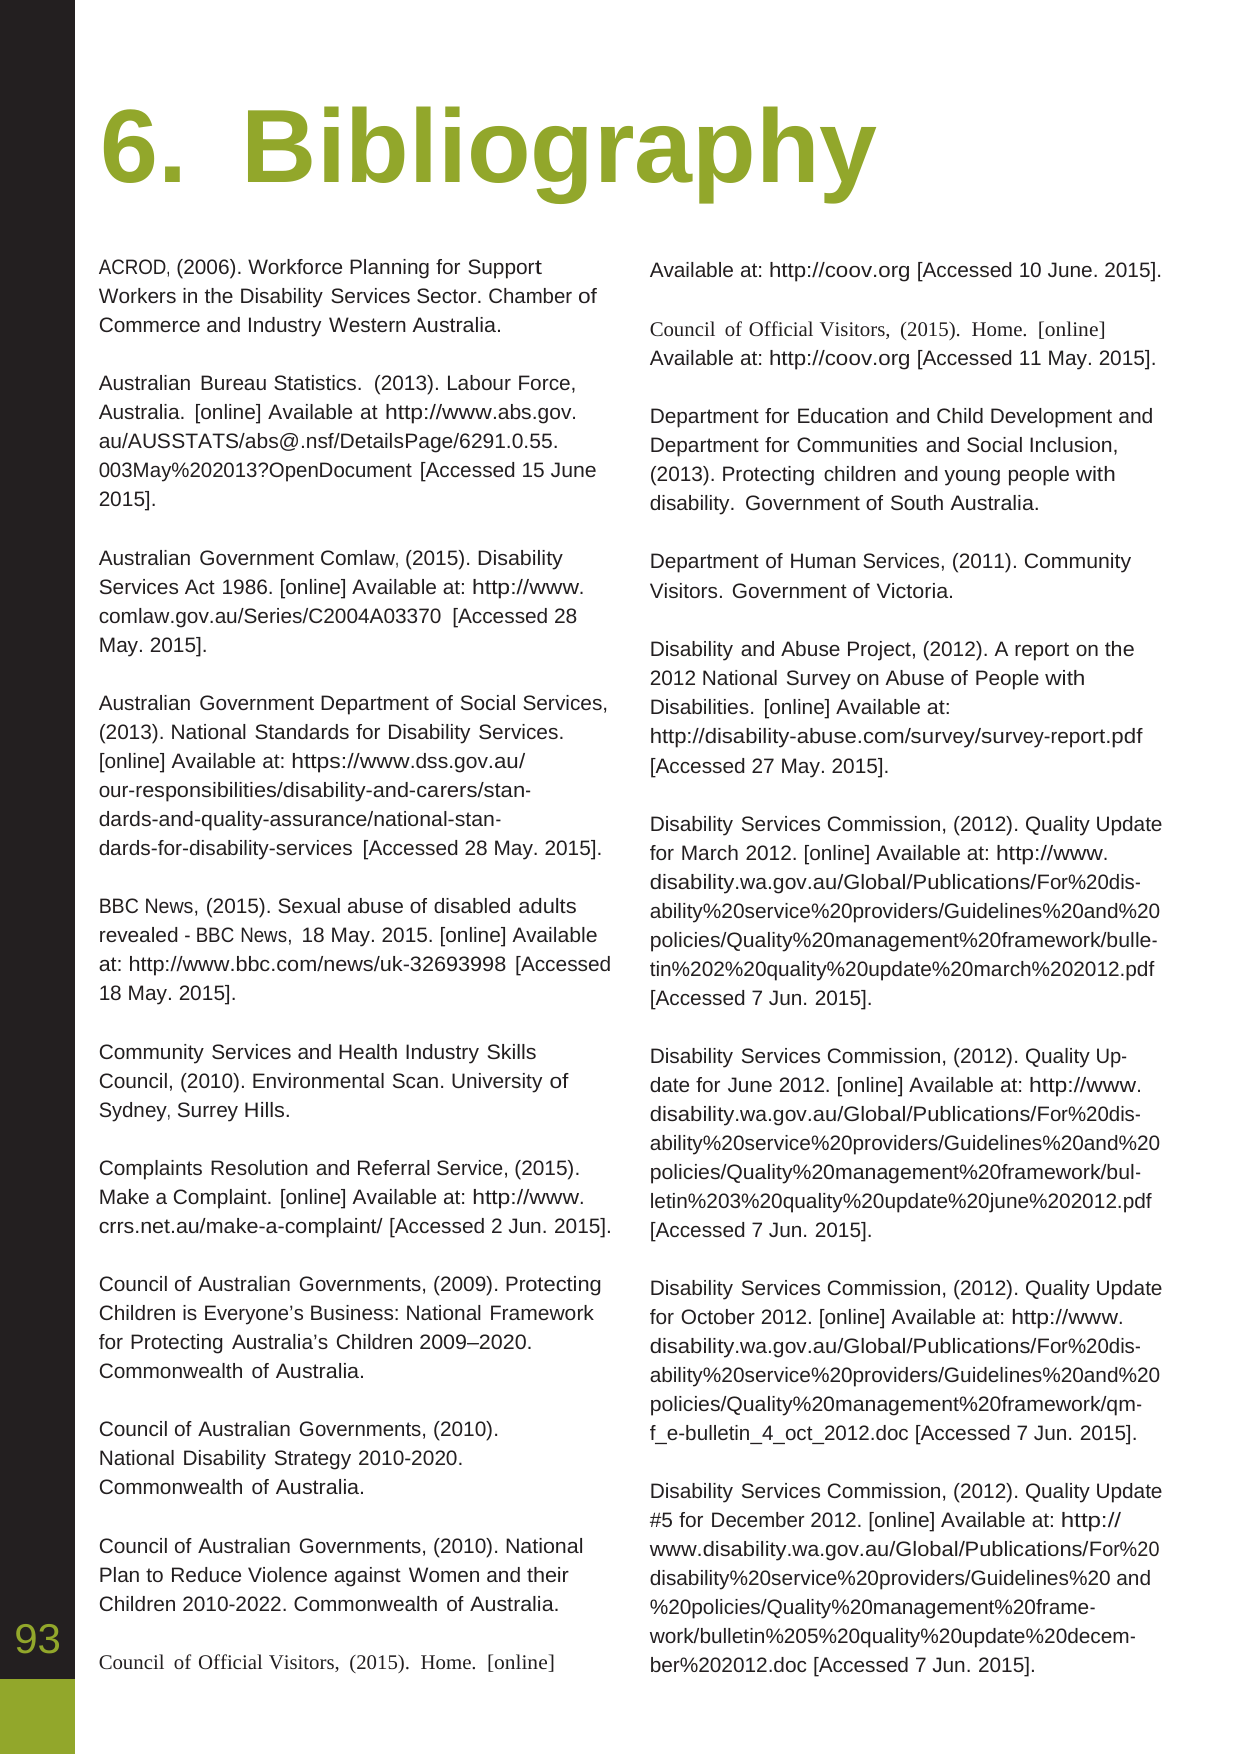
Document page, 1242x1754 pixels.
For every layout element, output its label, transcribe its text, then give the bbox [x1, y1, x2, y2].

text Complaints Resolution and Referral Service, (2015). Make a Complaint. [online] Available at: http://www. crrs.net.au/make-a-complaint/ [Accessed 2 Jun. 2015]. [98, 1156, 618, 1238]
text 003May%202013?OpenDocument [Accessed 15 June [98, 458, 615, 482]
text ACROD, (2006). Workforce Planning for Support Workers in the Disability Services Sector. Chamber of Commerce and Industry Western Australia. [98, 255, 600, 337]
text 2012 National Survey on Abuse of People with [649, 666, 1179, 690]
text Australian Bureau Statistics. (2013). Labour Force, Australia. [online] Available at http://www.abs.gov. au/AUSSTATS/abs@.nsf/DetailsPage/6291.0.55. [98, 371, 577, 453]
text Available at: http://coov.org [Accessed 11 May. 2015]. [649, 346, 1179, 370]
text [Accessed 27 May. 2015]. [649, 753, 1179, 777]
text Australian Government Comlaw, (2015). Disability Services Act 1986. [online] Available at: http://www. comlaw.gov.au/Series/C2004A03370 [Accessed 28 [98, 546, 589, 627]
text Department for Education and Child Development and Department for Communities and Social Inclusion, (2013). Protecting children and young people with disability. Government of South Australia. [649, 404, 1160, 515]
text Disability Services Commission, (2012). Quality Up- date for June 2012. [online] Available at: http://www. disability.wa.gov.au/Global/Publications/For%20dis- ability%20service%20providers/Guidelines%20and%20 policies/Quality%20management%20framework/bul- letin%203%20quality%20update%20june%202012.pdf [Accessed 7 Jun. 2015]. [649, 1044, 1164, 1242]
text #5 for December 2012. [online] Available at: http:// www.disability.wa.gov.au/Global/Publications/For%20 disability%20service%20providers/Guidelines%20 and%20policies/Quality%20management%20frame- work/bulletin%205%20quality%20update%20decem- ber%202012.doc [Accessed 7 Jun. 2015]. [649, 1508, 1163, 1677]
text 93 [14, 1620, 615, 1657]
text http://disability-abuse.com/survey/survey-report.pdf [649, 724, 1179, 748]
text Available at: http://coov.org [Accessed 10 June. 2015]. [649, 258, 1179, 282]
text May. 2015]. [98, 633, 615, 657]
text Visitors. Government of Victoria. [649, 578, 1179, 602]
text Community Services and Health Industry Skills Council, (2010). Environmental Scan. University of Sydney, Surrey Hills. [98, 1039, 572, 1121]
text Council of Official Visitors, (2015). Home. [online] [98, 1657, 615, 1674]
text 2015]. [98, 487, 615, 511]
text BBC News, (2015). Sexual abuse of disabled adults revealed - BBC News, 18 May. 2015. [online] Available at: http://www.bbc.com/news/uk-32693998 [Accessed [98, 894, 618, 976]
text Department of Human Services, (2011). Community [649, 549, 1179, 573]
text Disability Services Commission, (2012). Quality Update [649, 1479, 1179, 1503]
text Council of Australian Governments, (2010). National Plan to Reduce Violence against Women and their Children 2010-2022. Commonwealth of Australia. [98, 1533, 590, 1615]
text Council of Official Visitors, (2015). Home. [online] [649, 317, 1179, 341]
text 18 May. 2015]. [98, 981, 615, 1005]
text Disability and Abuse Project, (2012). A report on the [649, 637, 1179, 661]
text Council of Australian Governments, (2009). Protecting Children is Everyone’s Business: National Framework for Protecting Australia’s Children 2009–2020. Commonwealth of Australia. [98, 1272, 609, 1383]
text our-responsibilities/disability-and-carers/stan- dards-and-quality-assurance/national-stan- [98, 778, 537, 831]
text 6. Bibliography [101, 89, 1179, 204]
text Disabilities. [online] Available at: [649, 695, 1179, 719]
text Disability Services Commission, (2012). Quality Update for October 2012. [online] Available at: http://www. disability.wa.gov.au/Global/Publications/For%20dis- ability%20service%20providers/Guidelines%20and%20 policies/Quality%20management%20framework/qm- f_e-bulletin_4_oct_2012.doc [Accessed 7 Jun. 2015]. [649, 1276, 1170, 1445]
text Disability Services Commission, (2012). Quality Update for March 2012. [online] Available at: http://www. disability.wa.gov.au/Global/Publications/For%20dis- ability%20service%20providers/Guidelines%20and%20 policies/Quality%20management%20framework/bulle- tin%202%20quality%20update%20march%202012.pdf [Accessed 7 Jun. 2015]. [649, 812, 1170, 1009]
text Council of Australian Governments, (2010). National Disability Strategy 2010-2020. Commonwealth of Australia. [98, 1417, 506, 1499]
text Australian Government Department of Social Services, (2013). National Standards for Disability Services. [online] Available at: https://www.dss.gov.au/ [98, 691, 612, 773]
text dards-for-disability-services [Accessed 28 May. 2015]. [98, 836, 615, 860]
